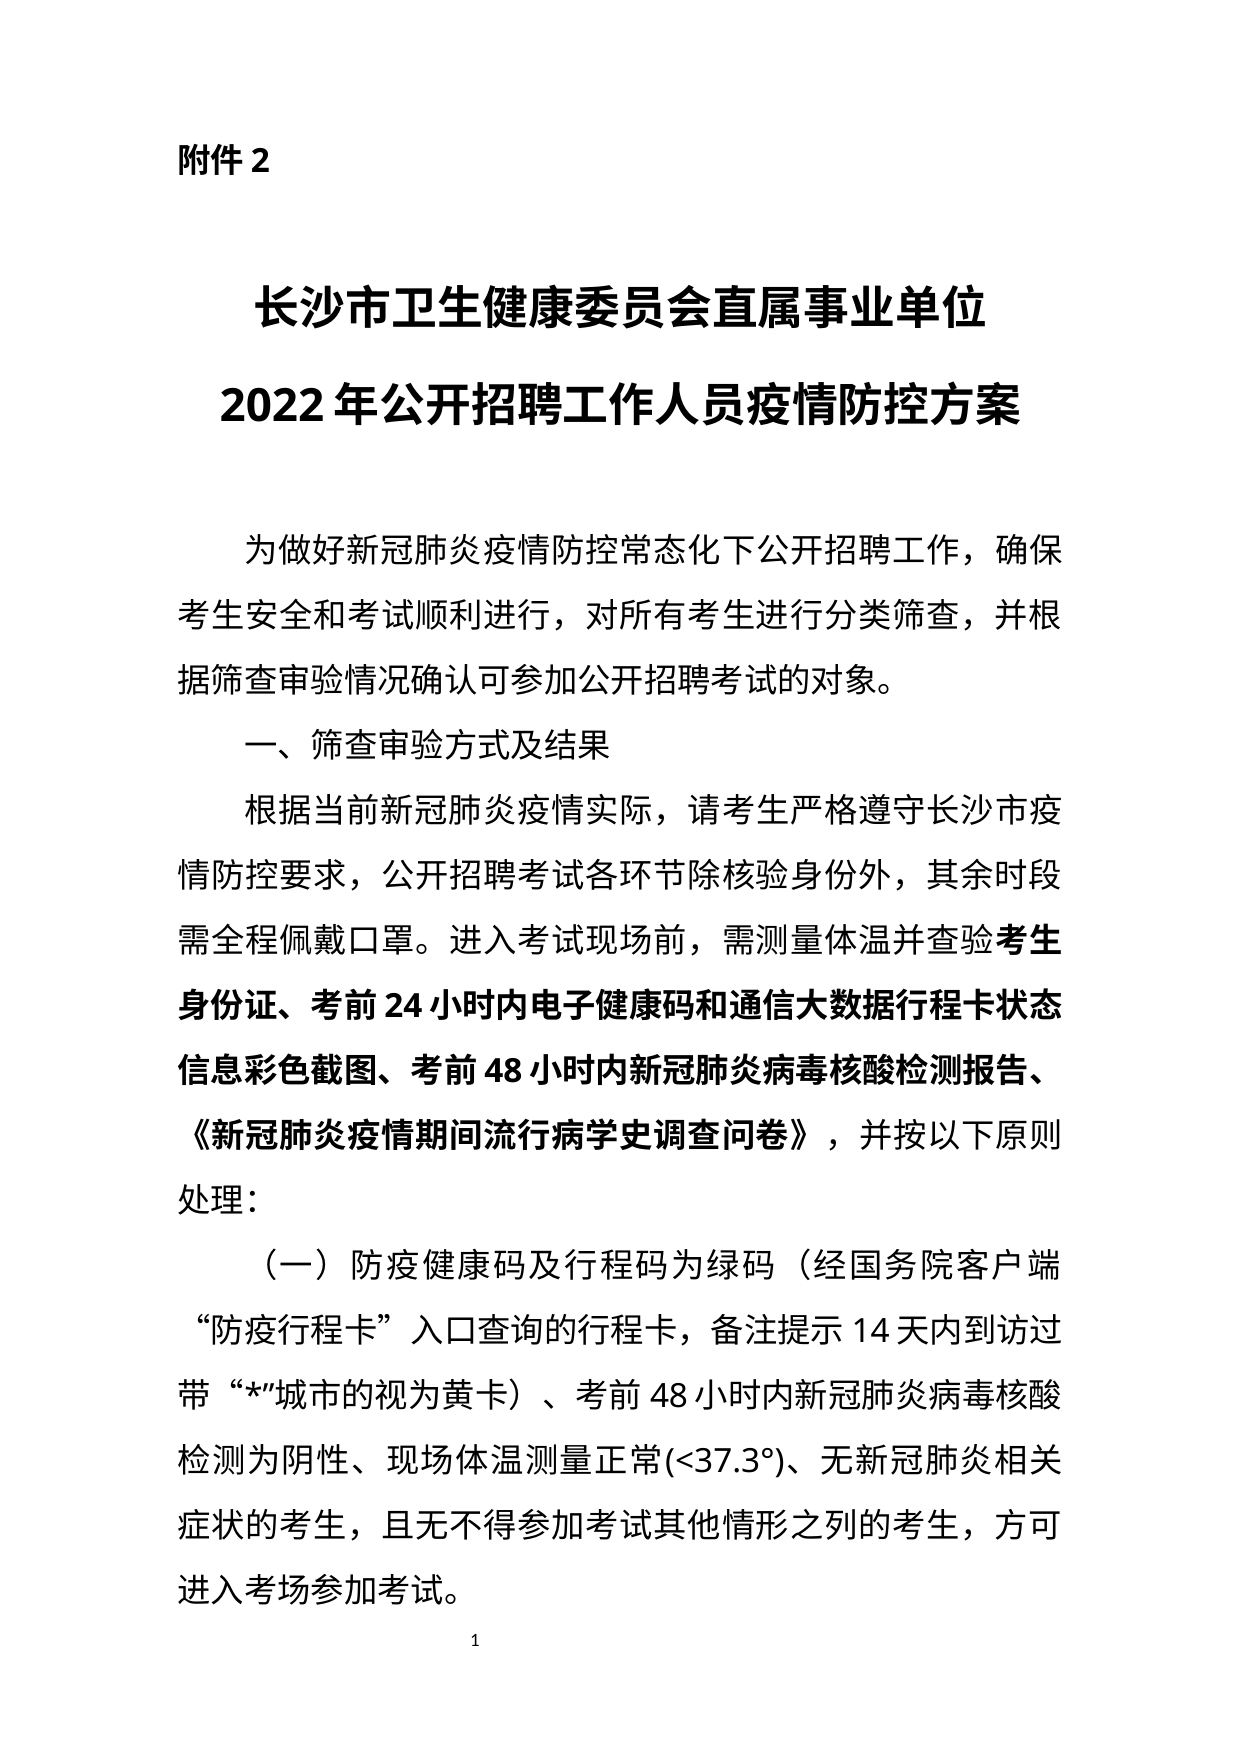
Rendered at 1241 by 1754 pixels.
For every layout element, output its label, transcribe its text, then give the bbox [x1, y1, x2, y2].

text （一）防疫健康码及行程码为绿码（经国务院客户端“防疫行程卡”入口查询的行程卡，备注提示14天内到访过带“*”城市的视为黄卡）、考前48小时内新冠肺炎病毒核酸检测为阴性、现场体温测量正常(<37.3°)、无新冠肺炎相关症状的考生，且无不得参加考试其他情形之列的考生，方可进入考场参加考试。 [177, 1230, 1063, 1620]
text 长沙市卫生健康委员会直属事业单位 [177, 255, 1063, 353]
text 2022年公开招聘工作人员疫情防控方案 [177, 353, 1063, 450]
text 一、筛查审验方式及结果 [177, 710, 1063, 775]
text 附件2 [177, 125, 1063, 190]
text 为做好新冠肺炎疫情防控常态化下公开招聘工作，确保考生安全和考试顺利进行，对所有考生进行分类筛查，并根据筛查审验情况确认可参加公开招聘考试的对象。 [177, 515, 1063, 710]
text 根据当前新冠肺炎疫情实际，请考生严格遵守长沙市疫情防控要求，公开招聘考试各环节除核验身份外，其余时段需全程佩戴口罩。进入考试现场前，需测量体温并查验考生身份证、考前24小时内电子健康码和通信大数据行程卡状态信息彩色截图、考前48小时内新冠肺炎病毒核酸检测报告、《新冠肺炎疫情期间流行病学史调查问卷》，并按以下原则处理： [177, 775, 1063, 1230]
